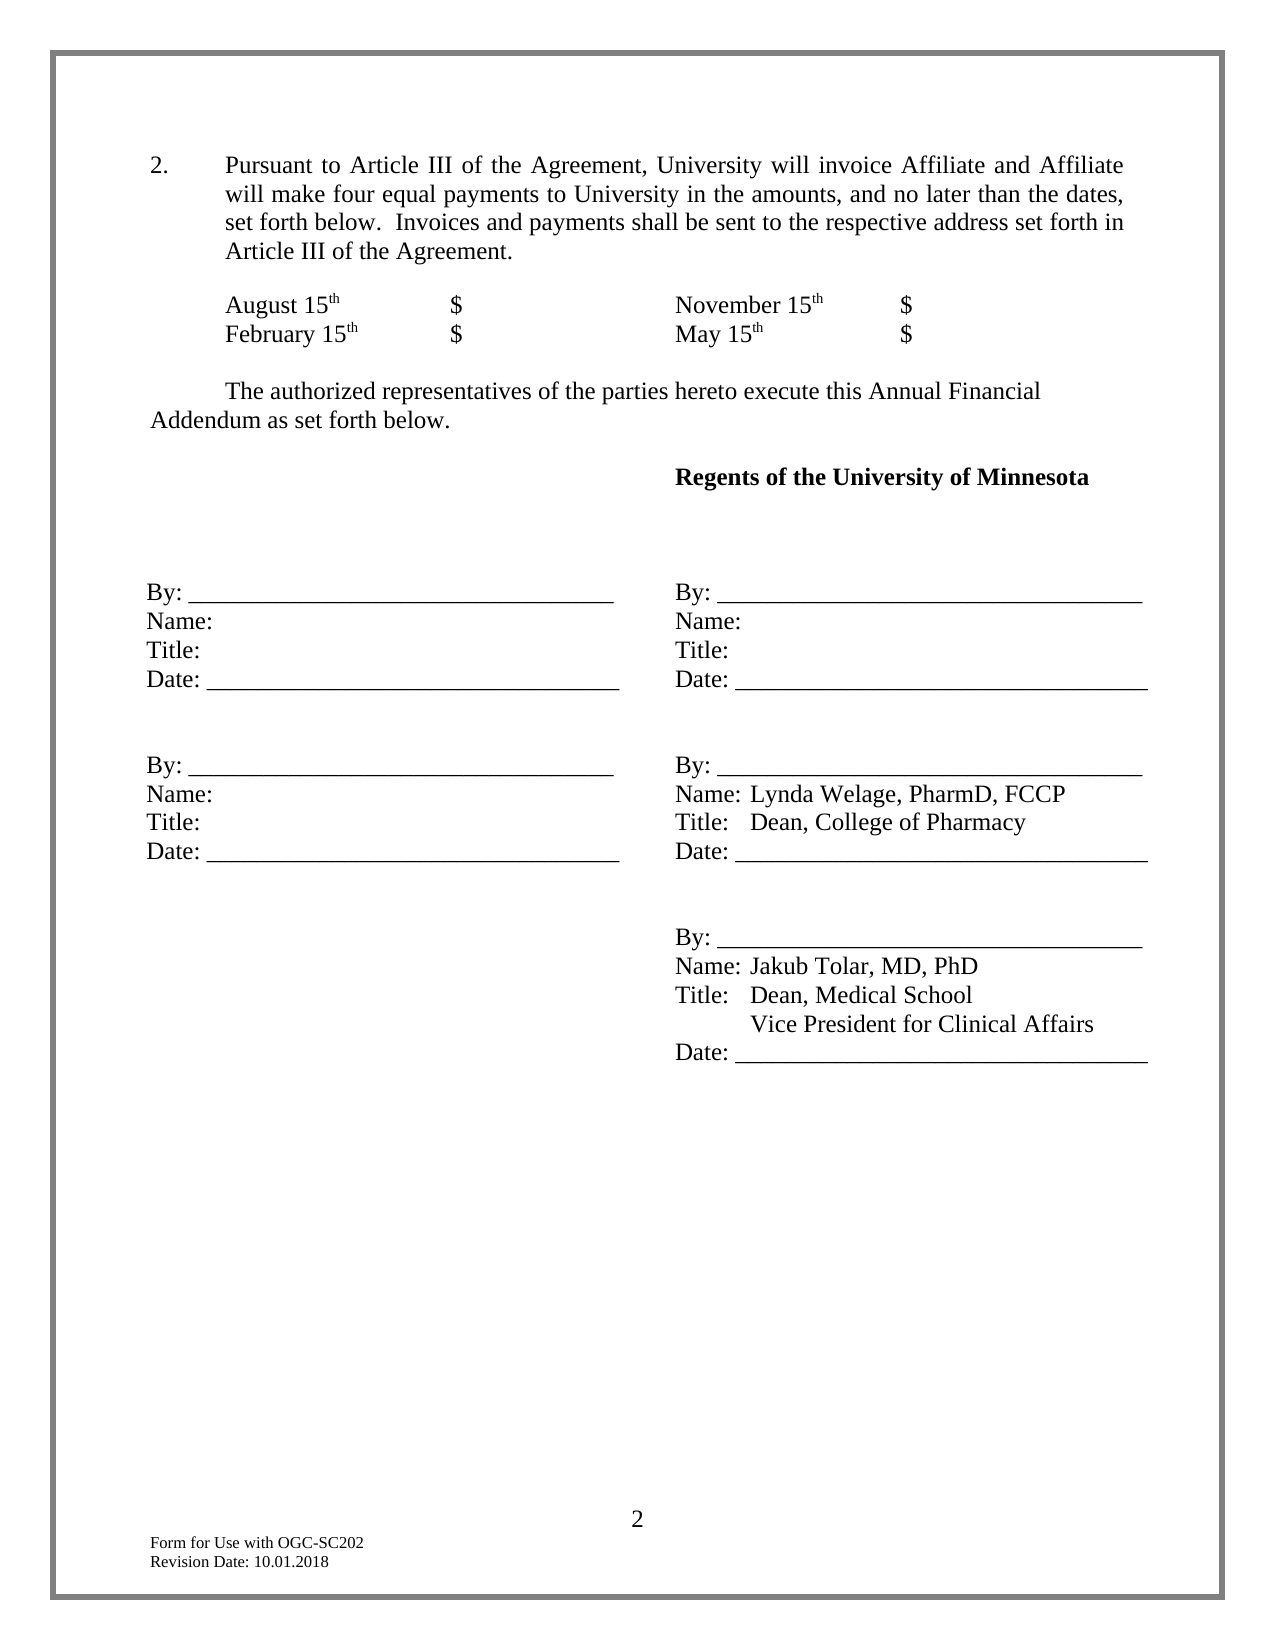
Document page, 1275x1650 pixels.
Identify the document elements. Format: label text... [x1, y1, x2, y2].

text August 15th $ November 15th $ [225, 290, 1125, 319]
text February 15th $ May 15th $ [225, 319, 1125, 347]
table_header Regents of the By: __________________________________ Name: Title: Date: _________________________________ By: __________________________________ Name: Lynda Welage, PharmD, FCCP Title: Dean, College of Pharmacy Date: _________________________________ By: __________________________________ Name: Jakub Tolar, MD, PhD Title: Dean, Medical School Vice President for Clinical Affairs Date: _________________________________ [664, 463, 1192, 1111]
text The authorized representatives of the parties hereto execute this Annual Financial Addendum as set forth below. [150, 376, 1125, 434]
list Pursuant to Article III of the Agreement, University will invoice Affiliate and Affiliate will make four equal payments to University in the amounts, and no later than the dates, set forth below. Invoices and payments shall be sent to the respective address set forth in Article III of the Agreement. [150, 150, 1125, 265]
table_header By: __________________________________ Name: Title: Date: _________________________________ By: __________________________________ Name: Title: Date: _________________________________ [135, 463, 663, 1111]
